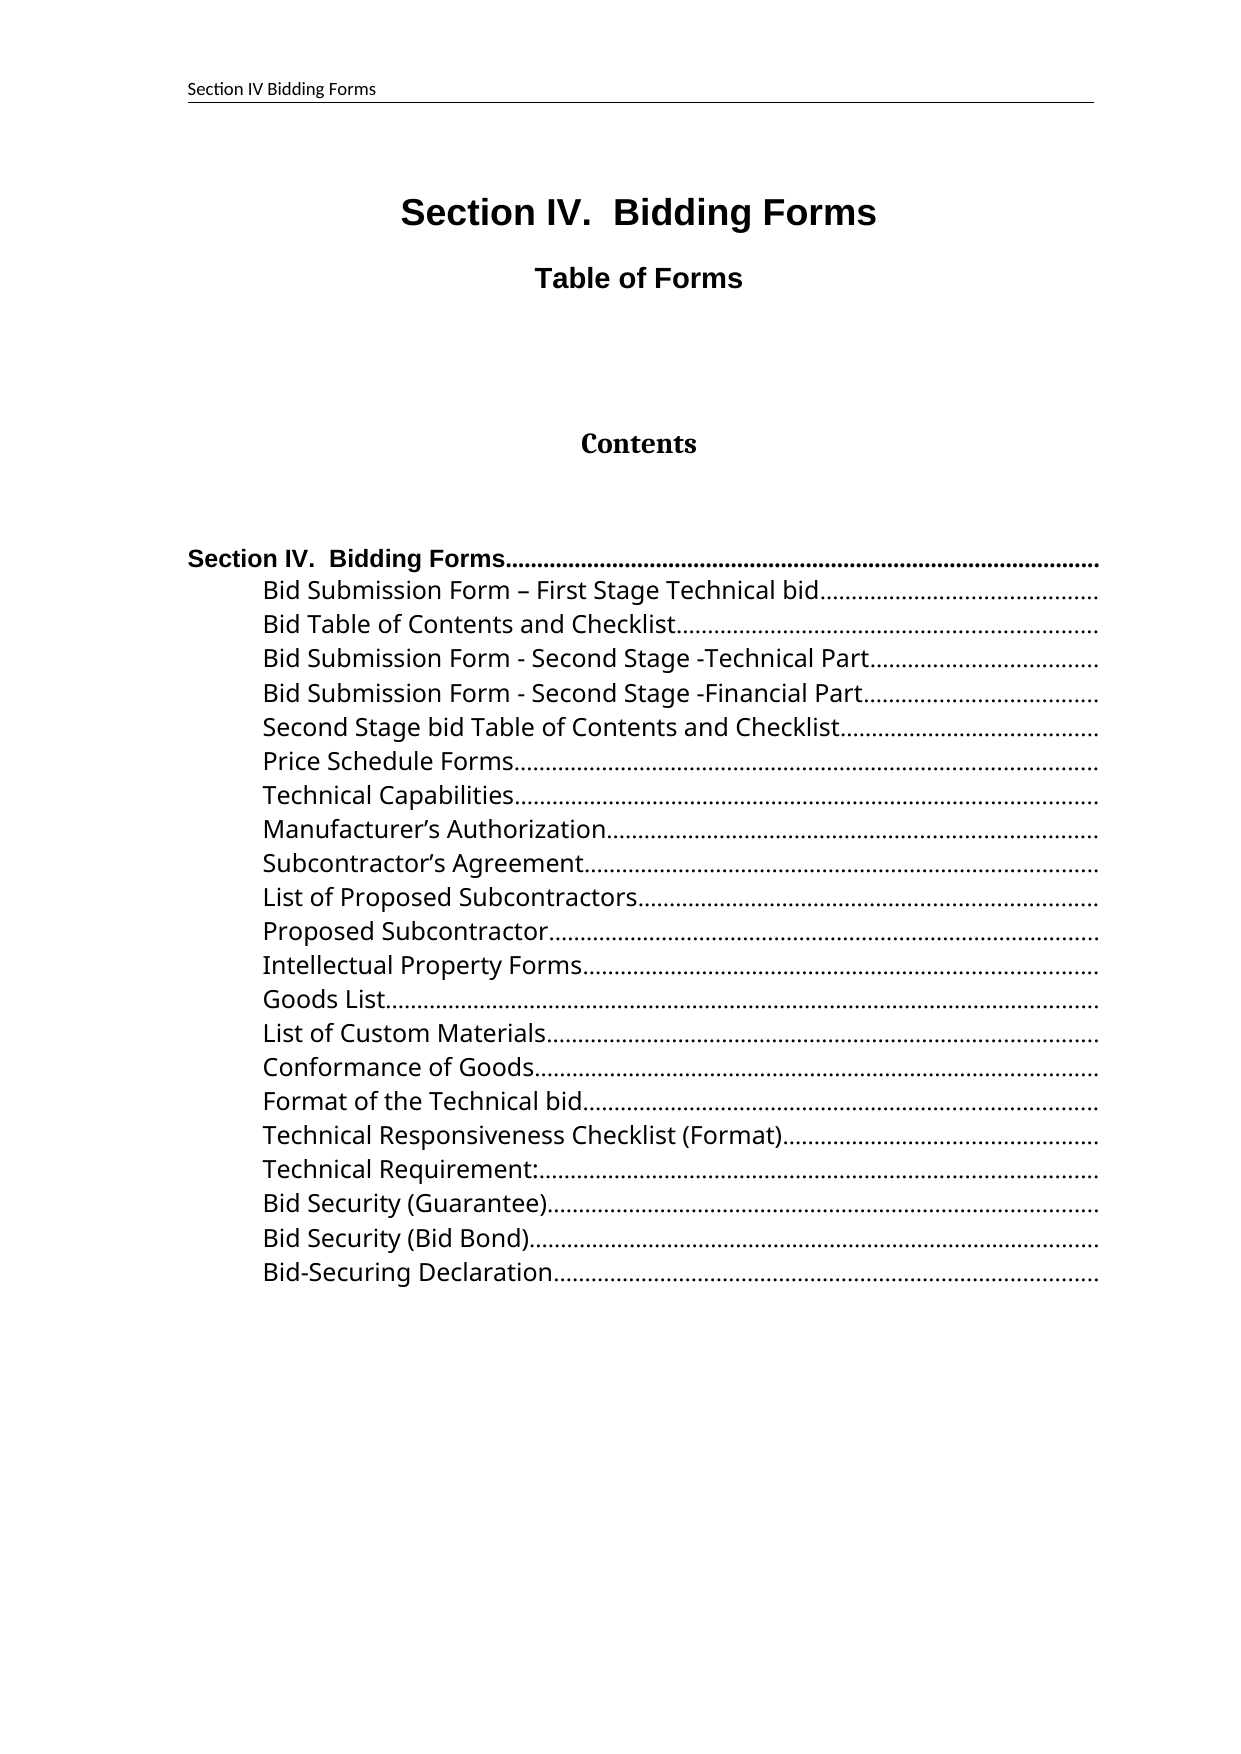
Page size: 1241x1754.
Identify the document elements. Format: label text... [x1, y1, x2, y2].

subtitle Section IV. Bidding Forms [187, 190, 1090, 233]
text Table of Forms [187, 262, 1090, 295]
